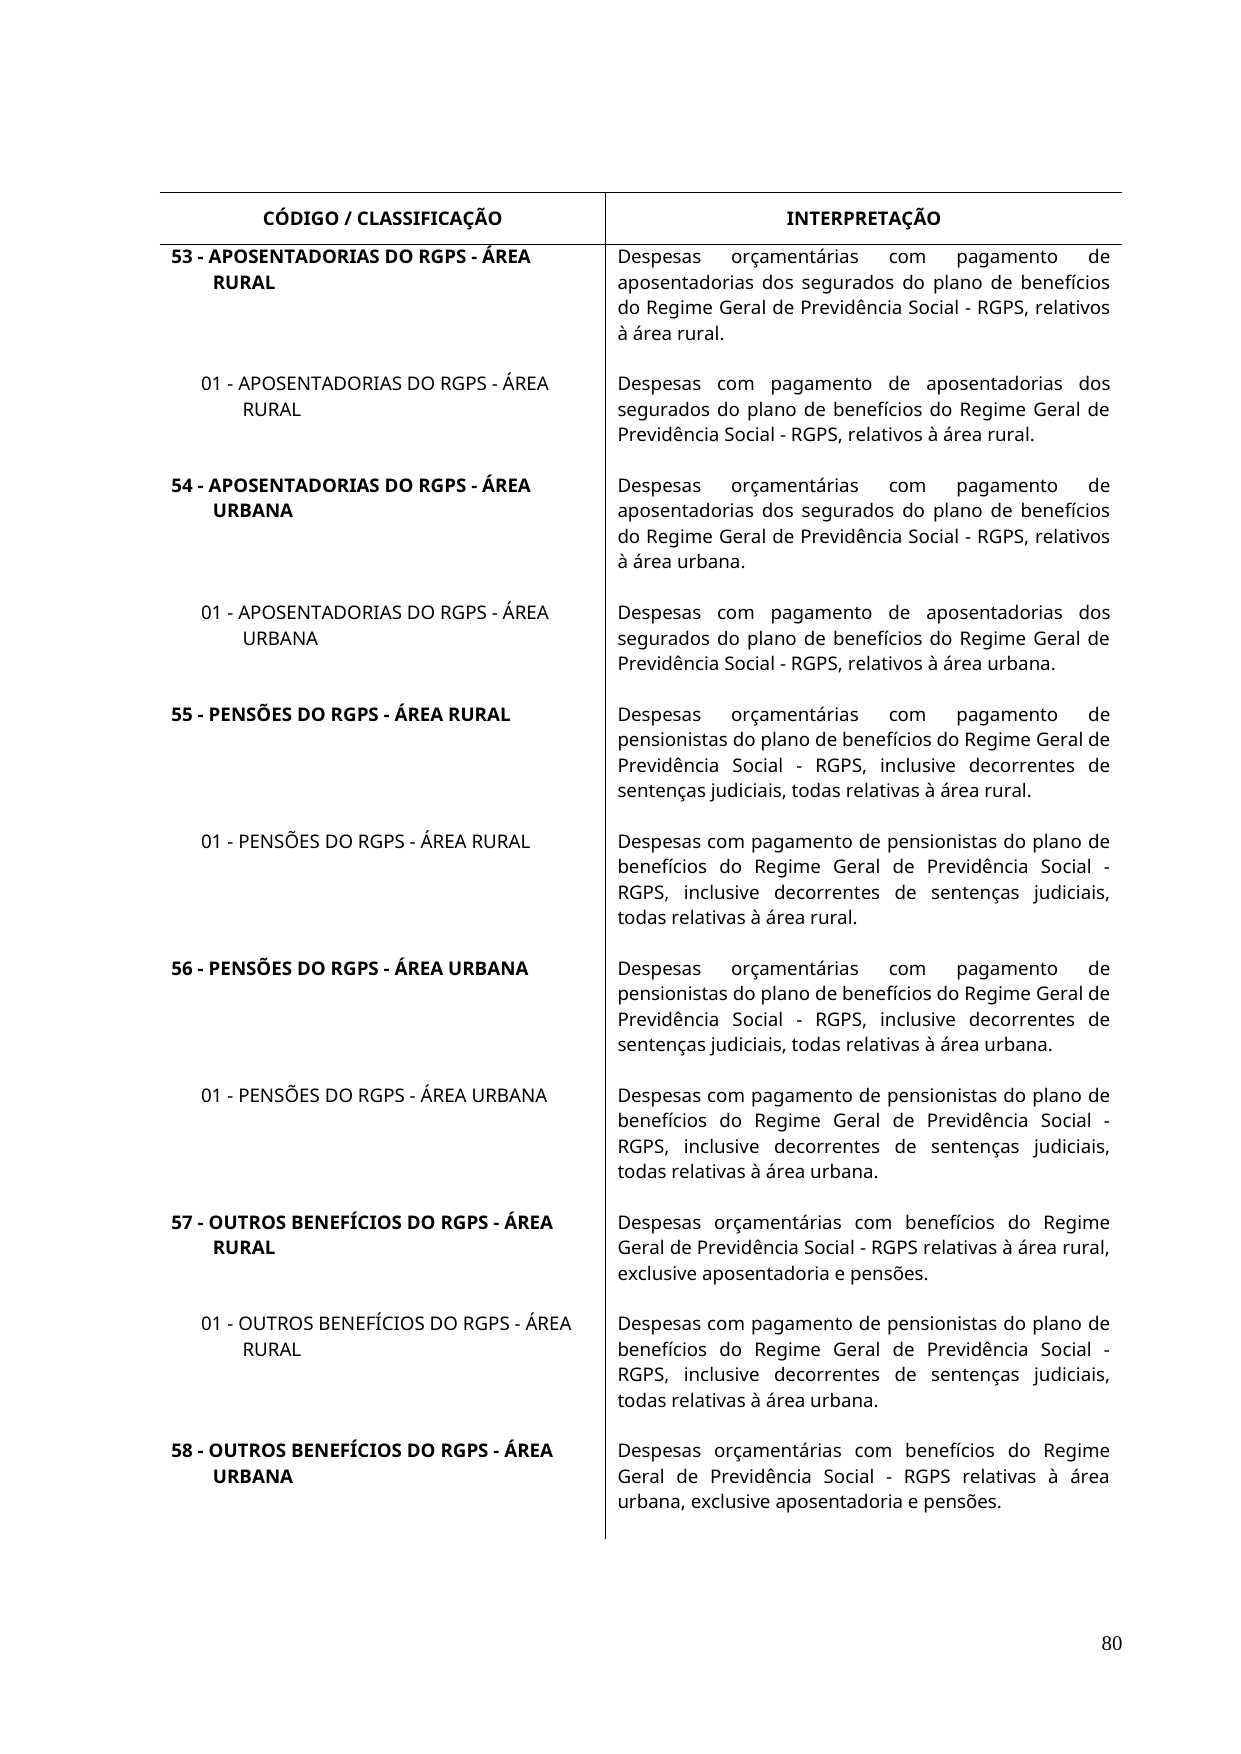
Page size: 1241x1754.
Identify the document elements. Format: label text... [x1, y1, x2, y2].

table_cell 58 - Outros Benefícios do RGPS - Área Urbana [160, 1438, 605, 1539]
table_cell 01 - Outros Benefícios do RGPS - Área Rural [160, 1311, 605, 1438]
table_cell 56 - Pensões do RGPS - Área Urbana [160, 955, 605, 1082]
table_cell Despesas orçamentárias com benefícios do Regime Geral de Previdência Social - RGPS relativas à área urbana, exclusive aposentadoria e pensões. [606, 1438, 1122, 1539]
table_cell 54 - Aposentadorias do RGPS - Área Urbana [160, 472, 605, 599]
table_header CÓDIGO / CLASSIFICAÇÃO [160, 193, 605, 243]
table_cell Despesas com pagamento de pensionistas do plano de benefícios do Regime Geral de Previdência Social - RGPS, inclusive decorrentes de sentenças judiciais, todas relativas à área urbana. [606, 1082, 1122, 1209]
table_cell Despesas orçamentárias com pagamento de pensionistas do plano de benefícios do Regime Geral de Previdência Social - RGPS, inclusive decorrentes de sentenças judiciais, todas relativas à área urbana. [606, 955, 1122, 1082]
table_cell 01 - Aposentadorias do RGPS - Área Rural [160, 371, 605, 472]
table_cell Despesas com pagamento de pensionistas do plano de benefícios do Regime Geral de Previdência Social - RGPS, inclusive decorrentes de sentenças judiciais, todas relativas à área urbana. [606, 1311, 1122, 1438]
table_cell Despesas orçamentárias com benefícios do Regime Geral de Previdência Social - RGPS relativas à área rural, exclusive aposentadoria e pensões. [606, 1209, 1122, 1311]
table_cell Despesas com pagamento de aposentadorias dos segurados do plano de benefícios do Regime Geral de Previdência Social - RGPS, relativos à área urbana. [606, 599, 1122, 701]
table_cell 55 - Pensões do RGPS - Área Rural [160, 701, 605, 828]
table_cell 57 - Outros Benefícios do RGPS - Área Rural [160, 1209, 605, 1311]
table_cell 53 - Aposentadorias do RGPS - Área Rural [160, 245, 605, 371]
table_header INTERPRETAÇÃO [606, 193, 1122, 243]
table_cell Despesas orçamentárias com pagamento de aposentadorias dos segurados do plano de benefícios do Regime Geral de Previdência Social - RGPS, relativos à área urbana. [606, 472, 1122, 599]
table_cell Despesas orçamentárias com pagamento de aposentadorias dos segurados do plano de benefícios do Regime Geral de Previdência Social - RGPS, relativos à área rural. [606, 245, 1122, 371]
table_cell Despesas com pagamento de pensionistas do plano de benefícios do Regime Geral de Previdência Social - RGPS, inclusive decorrentes de sentenças judiciais, todas relativas à área rural. [606, 828, 1122, 955]
table_cell Despesas orçamentárias com pagamento de pensionistas do plano de benefícios do Regime Geral de Previdência Social - RGPS, inclusive decorrentes de sentenças judiciais, todas relativas à área rural. [606, 701, 1122, 828]
table_cell 01 - Aposentadorias do RGPS - Área Urbana [160, 599, 605, 701]
table_cell Despesas com pagamento de aposentadorias dos segurados do plano de benefícios do Regime Geral de Previdência Social - RGPS, relativos à área rural. [606, 371, 1122, 472]
table_cell 01 - Pensões do RGPS - Área Rural [160, 828, 605, 955]
table_cell 01 - Pensões do RGPS - Área Urbana [160, 1082, 605, 1209]
